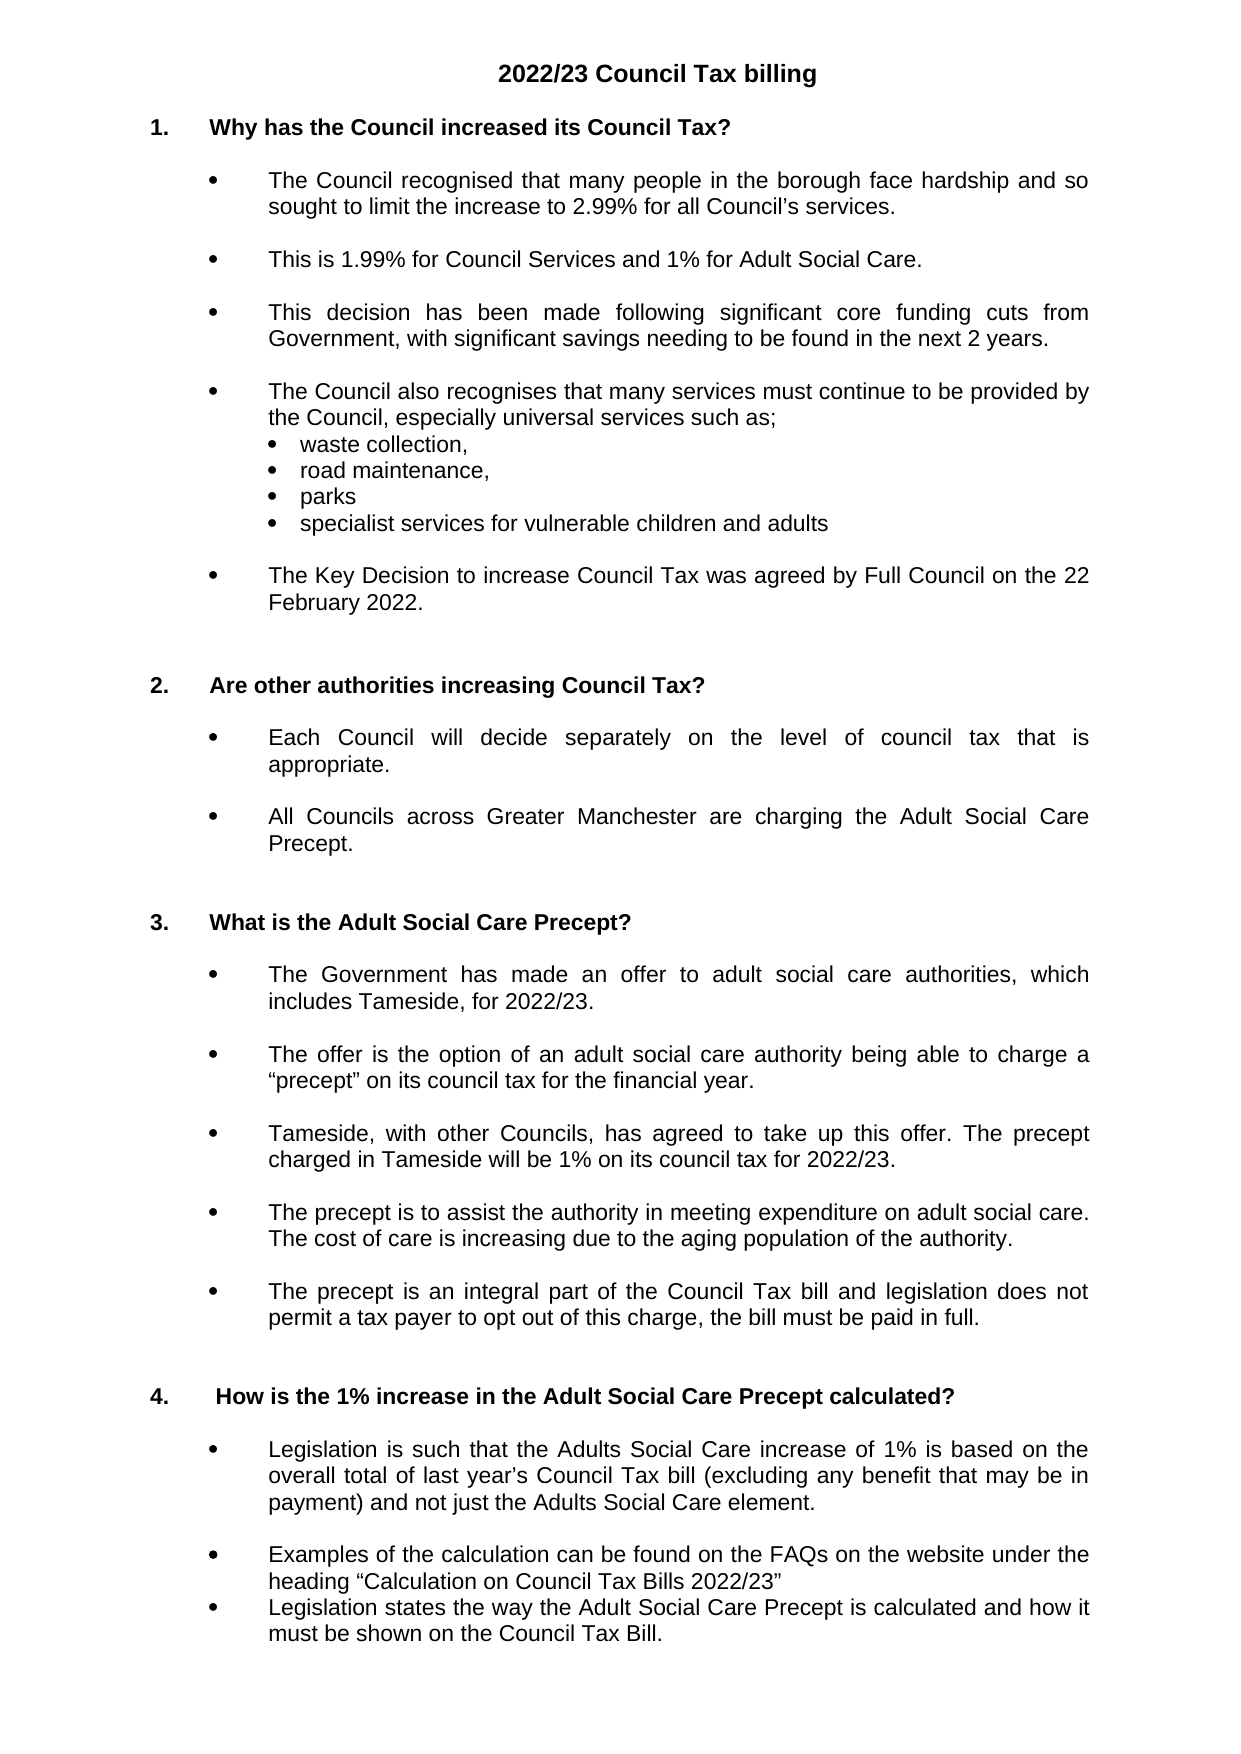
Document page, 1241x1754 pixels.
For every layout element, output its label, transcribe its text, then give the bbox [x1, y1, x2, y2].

list parks [268, 483, 1090, 509]
list The precept is to assist the authority in meeting expenditure on adult social care. The cost of care is increasing due to the aging population of the authority. [209, 1199, 1090, 1251]
list waste collection, [268, 431, 1090, 457]
list Are other authorities increasing Council Tax? [150, 672, 1090, 698]
list This is 1.99% for Council Services and 1% for Adult Social Care. [209, 246, 1090, 272]
list The Council also recognises that many services must continue to be provided by the Council, especially universal services such as; [209, 378, 1090, 431]
list Legislation states the way the Adult Social Care Precept is calculated and how it must be shown on the Council Tax Bill. [209, 1594, 1090, 1647]
list 2022/23 Council Tax billing [225, 59, 1090, 88]
list The Council recognised that many people in the borough face hardship and so sought to limit the increase to 2.99% for all Council’s services. [209, 167, 1090, 220]
list The Key Decision to increase Council Tax was agreed by Full Council on the 22 February 2022. [209, 562, 1090, 615]
list This decision has been made following significant core funding cuts from Government, with significant savings needing to be found in the next 2 years. [209, 299, 1090, 351]
list Legislation is such that the Adults Social Care increase of 1% is based on the overall total of last year’s Council Tax bill (excluding any benefit that may be in payment) and not just the Adults Social Care element. [209, 1436, 1090, 1515]
list How is the 1% increase in the Adult Social Care Precept calculated? [150, 1383, 1090, 1409]
list What is the Adult Social Care Precept? [150, 909, 1090, 935]
list Examples of the calculation can be found on the FAQs on the website under the heading “Calculation on Council Tax Bills 2022/23” [209, 1541, 1090, 1594]
list Tameside, with other Councils, has agreed to take up this offer. The precept charged in Tameside will be 1% on its council tax for 2022/23. [209, 1119, 1090, 1172]
list The Government has made an offer to adult social care authorities, which includes Tameside, for 2022/23. [209, 961, 1090, 1014]
list specialist services for vulnerable children and adults [268, 509, 1090, 536]
list All Councils across Greater Manchester are charging the Adult Social Care Precept. [209, 803, 1090, 856]
list Why has the Council increased its Council Tax? [150, 114, 1090, 141]
list The offer is the option of an adult social care authority being able to charge a “precept” on its council tax for the financial year. [209, 1041, 1090, 1093]
list The precept is an integral part of the Council Tax bill and legislation does not permit a tax payer to opt out of this charge, the bill must be paid in full. [209, 1278, 1090, 1330]
list road maintenance, [268, 457, 1090, 483]
list Each Council will decide separately on the level of council tax that is appropriate. [209, 724, 1090, 777]
